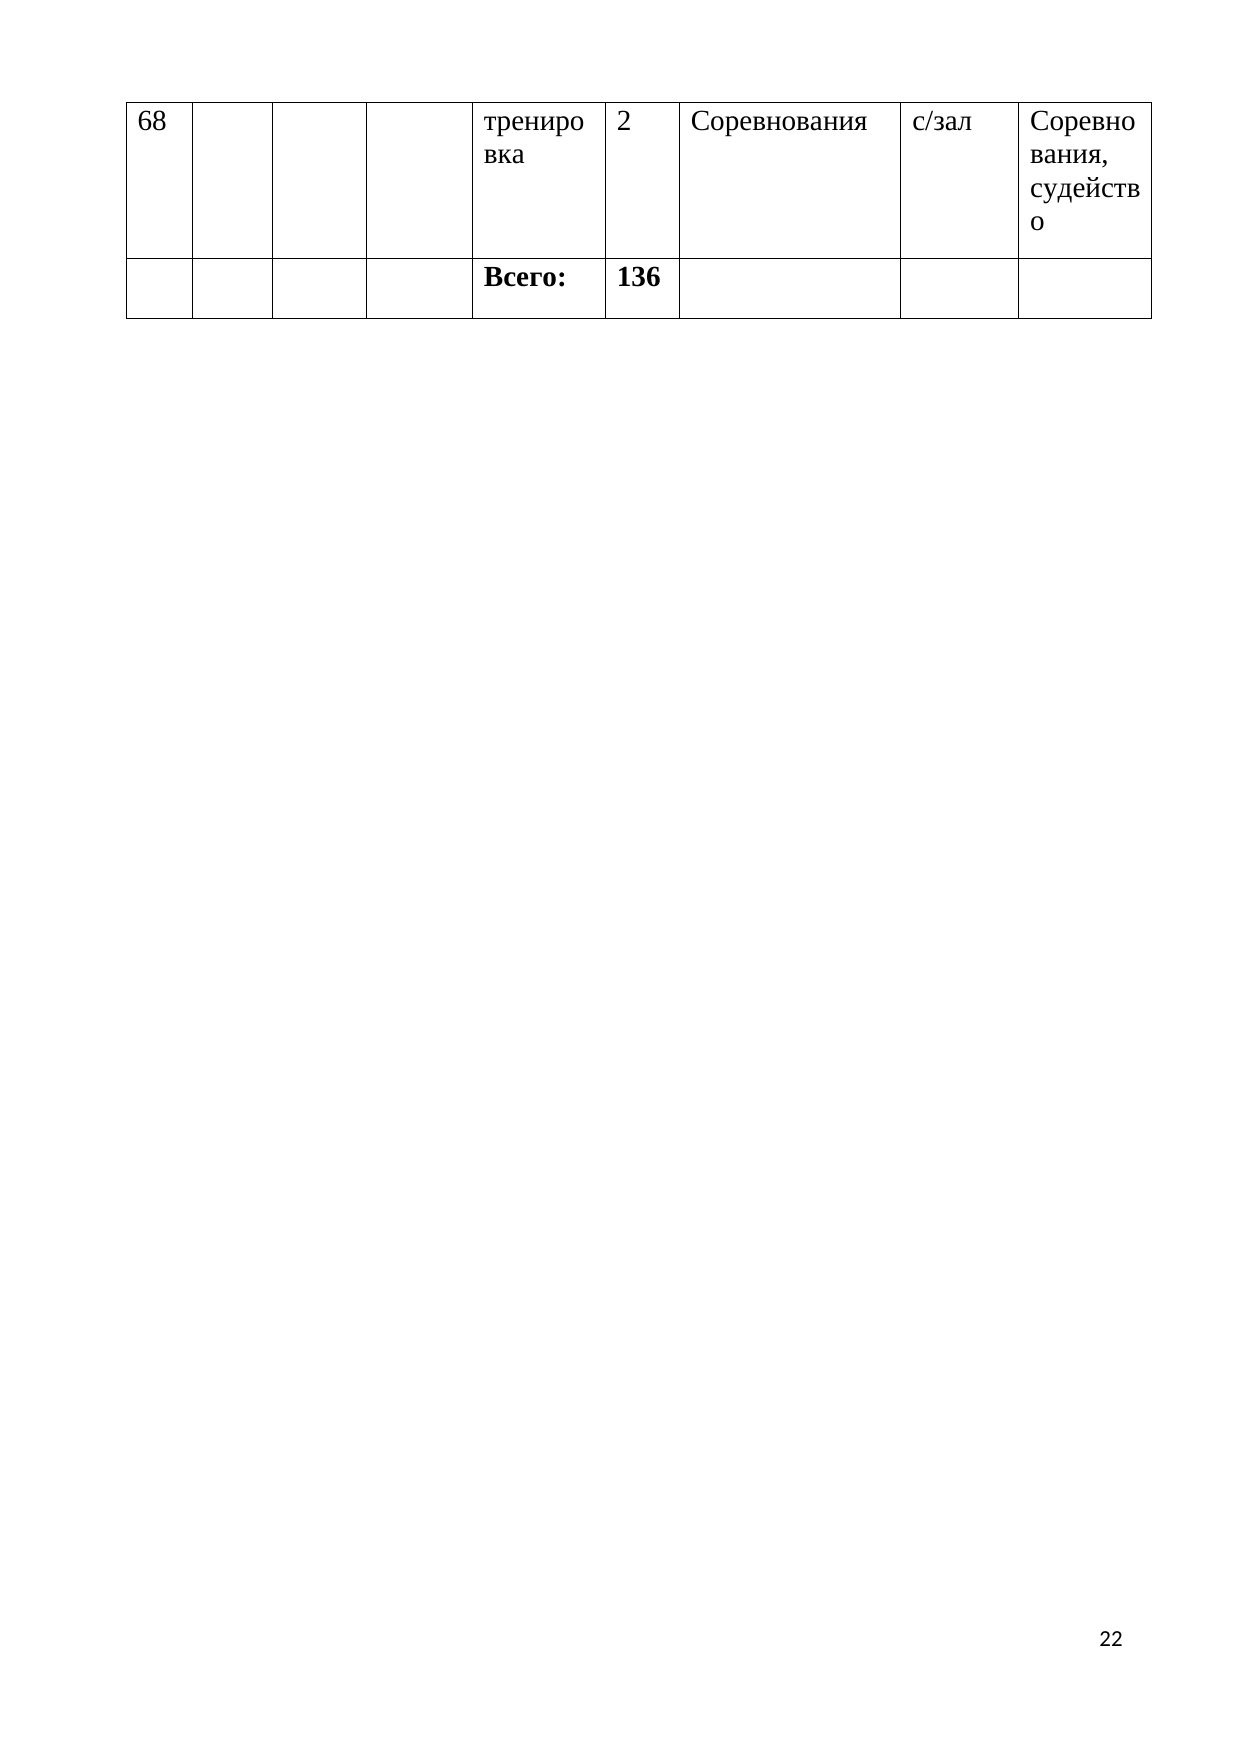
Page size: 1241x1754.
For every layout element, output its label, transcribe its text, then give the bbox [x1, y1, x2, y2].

table_cell Соревнования [680, 103, 900, 258]
table_cell с/зал [901, 103, 1018, 258]
table_cell Всего: [473, 259, 605, 318]
table_cell [273, 259, 366, 318]
table_cell 2 [606, 103, 679, 258]
table_cell 68 [127, 103, 192, 258]
table_cell 136 [606, 259, 679, 318]
table_cell [193, 259, 272, 318]
table_cell [367, 259, 472, 318]
table_cell тренировка [473, 103, 605, 258]
table_cell [901, 259, 1018, 318]
table_cell [273, 103, 366, 258]
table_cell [1019, 103, 1151, 258]
table_cell [367, 103, 472, 258]
table_cell [1019, 259, 1151, 318]
table_cell [127, 259, 192, 318]
table_cell [680, 259, 900, 318]
table_cell [193, 103, 272, 258]
